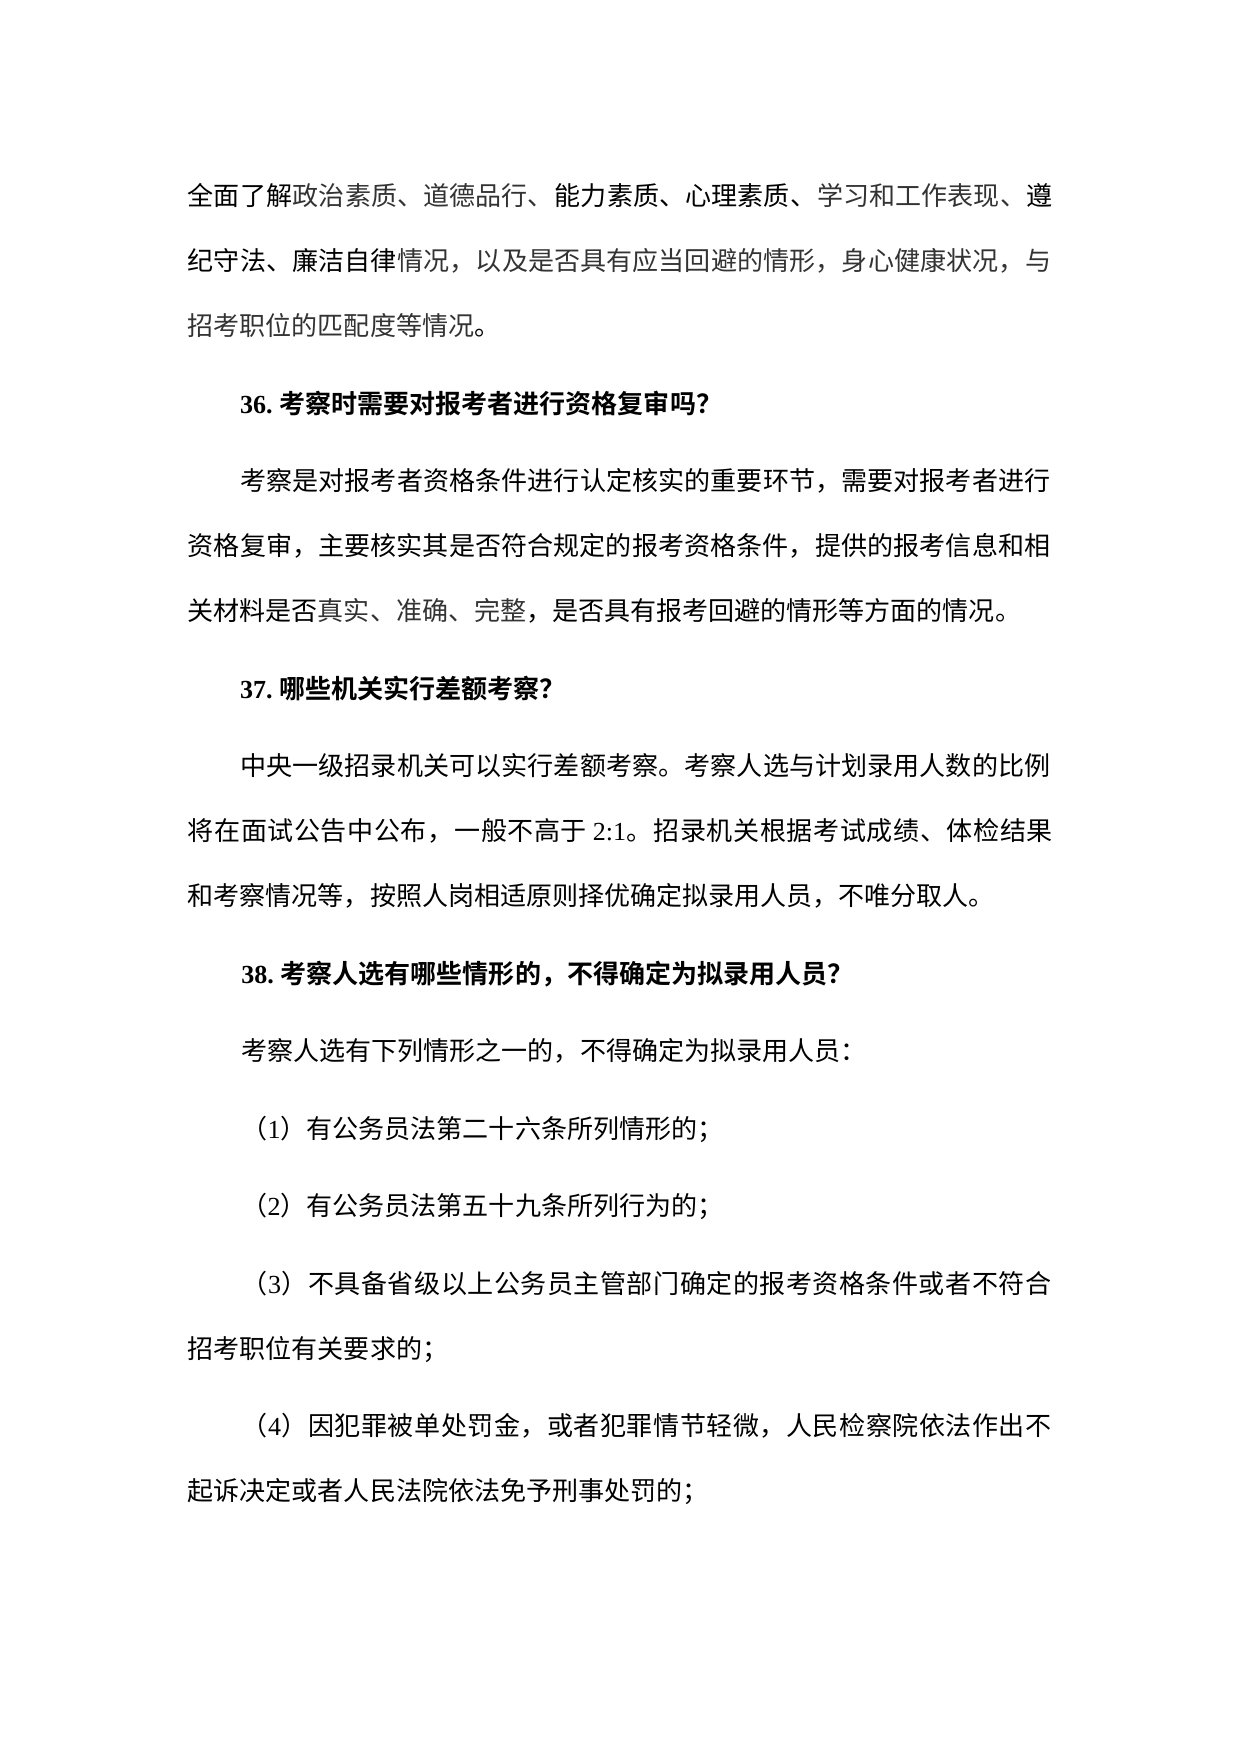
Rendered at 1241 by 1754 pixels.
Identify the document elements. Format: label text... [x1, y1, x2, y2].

text （2）有公务员法第五十九条所列行为的； [187, 1172, 1053, 1237]
text 中央一级招录机关可以实行差额考察。考察人选与计划录用人数的比例将在面试公告中公布，一般不高于2:1。招录机关根据考试成绩、体检结果和考察情况等，按照人岗相适原则择优确定拟录用人员，不唯分取人。 [187, 732, 1053, 927]
text 37. 哪些机关实行差额考察？ [187, 654, 1053, 719]
text 36. 考察时需要对报考者进行资格复审吗？ [187, 369, 1053, 434]
text 38. 考察人选有哪些情形的，不得确定为拟录用人员？ [241, 939, 1053, 1004]
text 考察人选有下列情形之一的，不得确定为拟录用人员： [187, 1017, 1053, 1082]
text （4）因犯罪被单处罚金，或者犯罪情节轻微，人民检察院依法作出不起诉决定或者人民法院依法免予刑事处罚的； [187, 1392, 1053, 1522]
text 考察是对报考者资格条件进行认定核实的重要环节，需要对报考者进行资格复审，主要核实其是否符合规定的报考资格条件，提供的报考信息和相关材料是否真实、准确、完整，是否具有报考回避的情形等方面的情况。 [187, 447, 1053, 642]
text （1）有公务员法第二十六条所列情形的； [187, 1094, 1053, 1159]
text （3）不具备省级以上公务员主管部门确定的报考资格条件或者不符合招考职位有关要求的； [187, 1249, 1053, 1379]
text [187, 162, 1053, 357]
